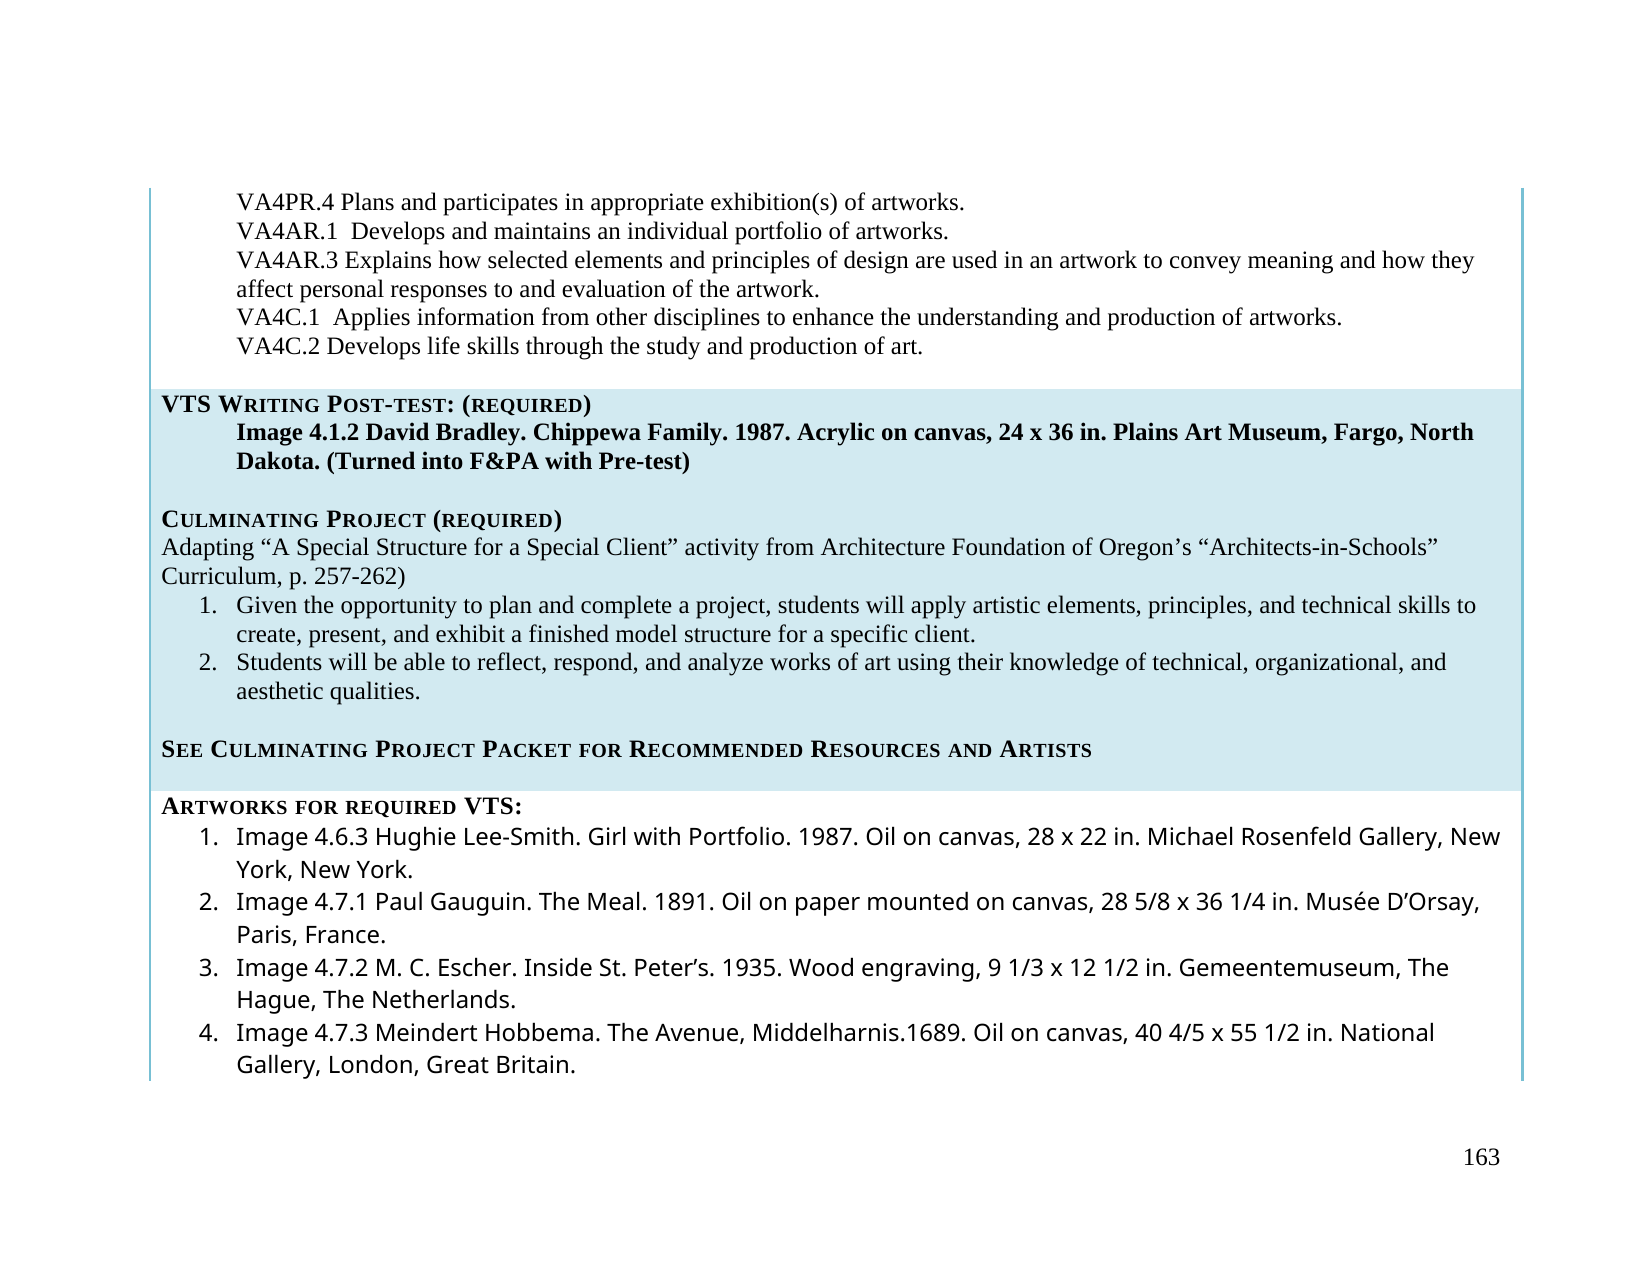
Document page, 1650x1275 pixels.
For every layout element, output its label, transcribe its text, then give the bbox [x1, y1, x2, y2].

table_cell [151, 188, 1521, 389]
table_cell VTS Writing Post-test: (required) Image 4.1.2 David Bradley. Chippewa Family. 1987. Acrylic on canvas, 24 x 36 in. Plains Art Museum, Fargo, North Dakota. (Turned into F&PA with Pre-test) Culminating Project (required) Adapting “A Special Structure for a Special Client” activity from Architecture Foundation of Oregon’s “Architects-in-Schools” Curriculum, p. 257-262) Given the opportunity to plan and complete a project, students will apply artistic elements, principles, and technical skills to create, present, and exhibit a finished model structure for a specific client. Students will be able to reflect, respond, and analyze works of art using their knowledge of technical, organizational, and aesthetic qualities. See Culminating Project Packet for Recommended Resources and Artists [151, 389, 1521, 791]
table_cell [151, 791, 1521, 1081]
